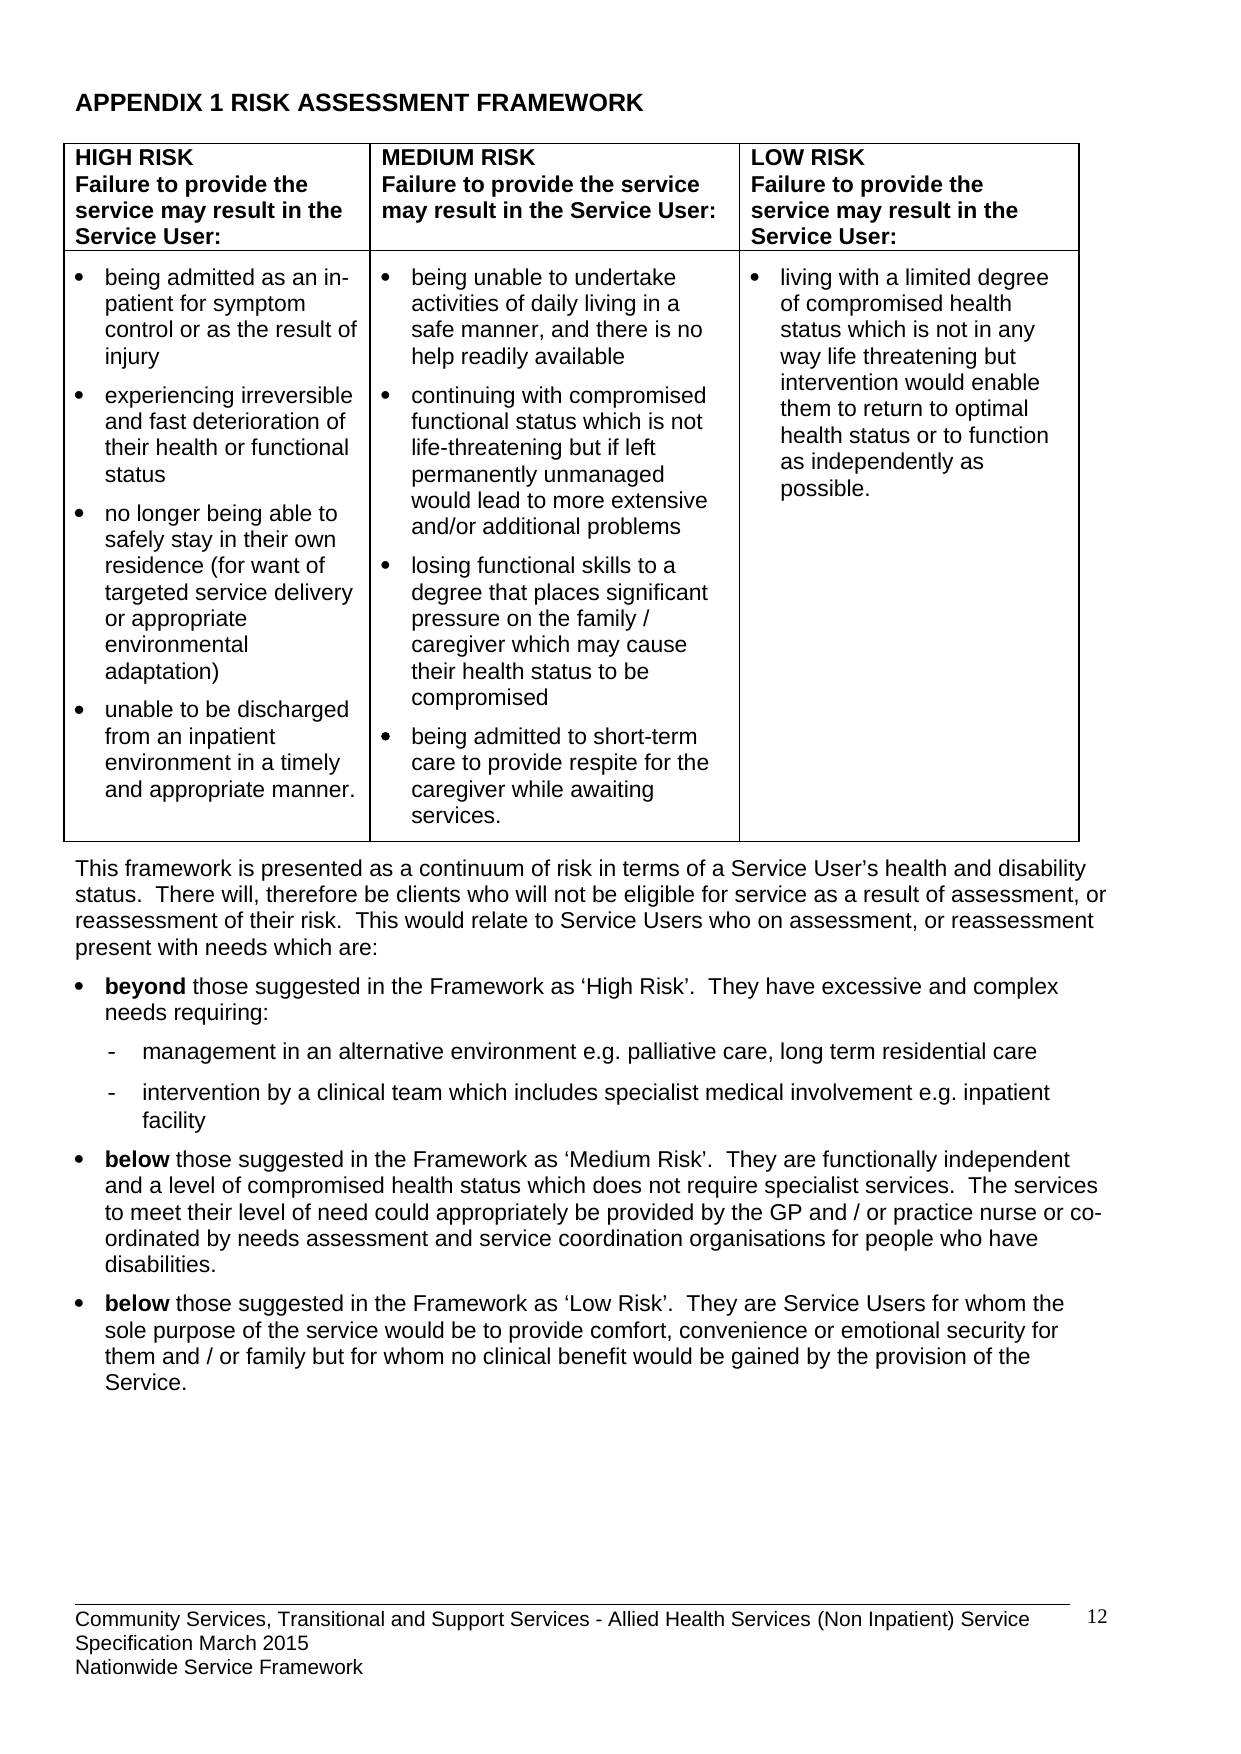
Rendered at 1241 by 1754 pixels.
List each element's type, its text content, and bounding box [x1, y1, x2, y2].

table_header LOW RISK Failure to provide the service may result in the Service User: [740, 144, 1078, 249]
table_cell being admitted as an in-patient for symptom control or as the result of injury experiencing irreversible and fast deterioration of their health or functional status no longer being able to safely stay in their own residence (for want of targeted service delivery or appropriate environmental adaptation) unable to be discharged from an inpatient environment in a timely and appropriate manner. [65, 251, 369, 841]
list below those suggested in the Framework as ‘Low Risk’. They are Service Users for whom the sole purpose of the service would be to provide comfort, convenience or emotional security for them and / or family but for whom no clinical benefit would be gained by the provision of the Service. [75, 1290, 1107, 1396]
table_cell being unable to undertake activities of daily living in a safe manner, and there is no help readily available continuing with compromised functional status which is not life-threatening but if left permanently unmanaged would lead to more extensive and/or additional problems losing functional skills to a degree that places significant pressure on the family / caregiver which may cause their health status to be compromised being admitted to short-term care to provide respite for the caregiver while awaiting services. [371, 251, 739, 841]
list below those suggested in the Framework as ‘Medium Risk’. They are functionally independent and a level of compromised health status which does not require specialist services. The services to meet their level of need could appropriately be provided by the GP and / or practice nurse or co-ordinated by needs assessment and service coordination organisations for people who have disabilities. [75, 1146, 1107, 1278]
table_cell living with a limited degree of compromised health status which is not in any way life threatening but intervention would enable them to return to optimal health status or to function as independently as possible. [740, 251, 1078, 841]
list intervention by a clinical team which includes specialist medical involvement e.g. inpatient facility [104, 1079, 1107, 1133]
text APPENDIX 1 RISK ASSESSMENT FRAMEWORK [75, 87, 1107, 116]
table_header MEDIUM RISK Failure to provide the service may result in the Service User: [371, 144, 739, 249]
list management in an alternative environment e.g. palliative care, long term residential care [104, 1038, 1107, 1066]
table_header HIGH RISK Failure to provide the service may result in the Service User: [65, 144, 369, 249]
list beyond those suggested in the Framework as ‘High Risk’. They have excessive and complex needs requiring: [75, 973, 1107, 1025]
text This framework is presented as a continuum of risk in terms of a Service User’s health and disability status. There will, therefore be clients who will not be eligible for service as a result of assessment, or reassessment of their risk. This would relate to Service Users who on assessment, or reassessment present with needs which are: [75, 855, 1107, 960]
